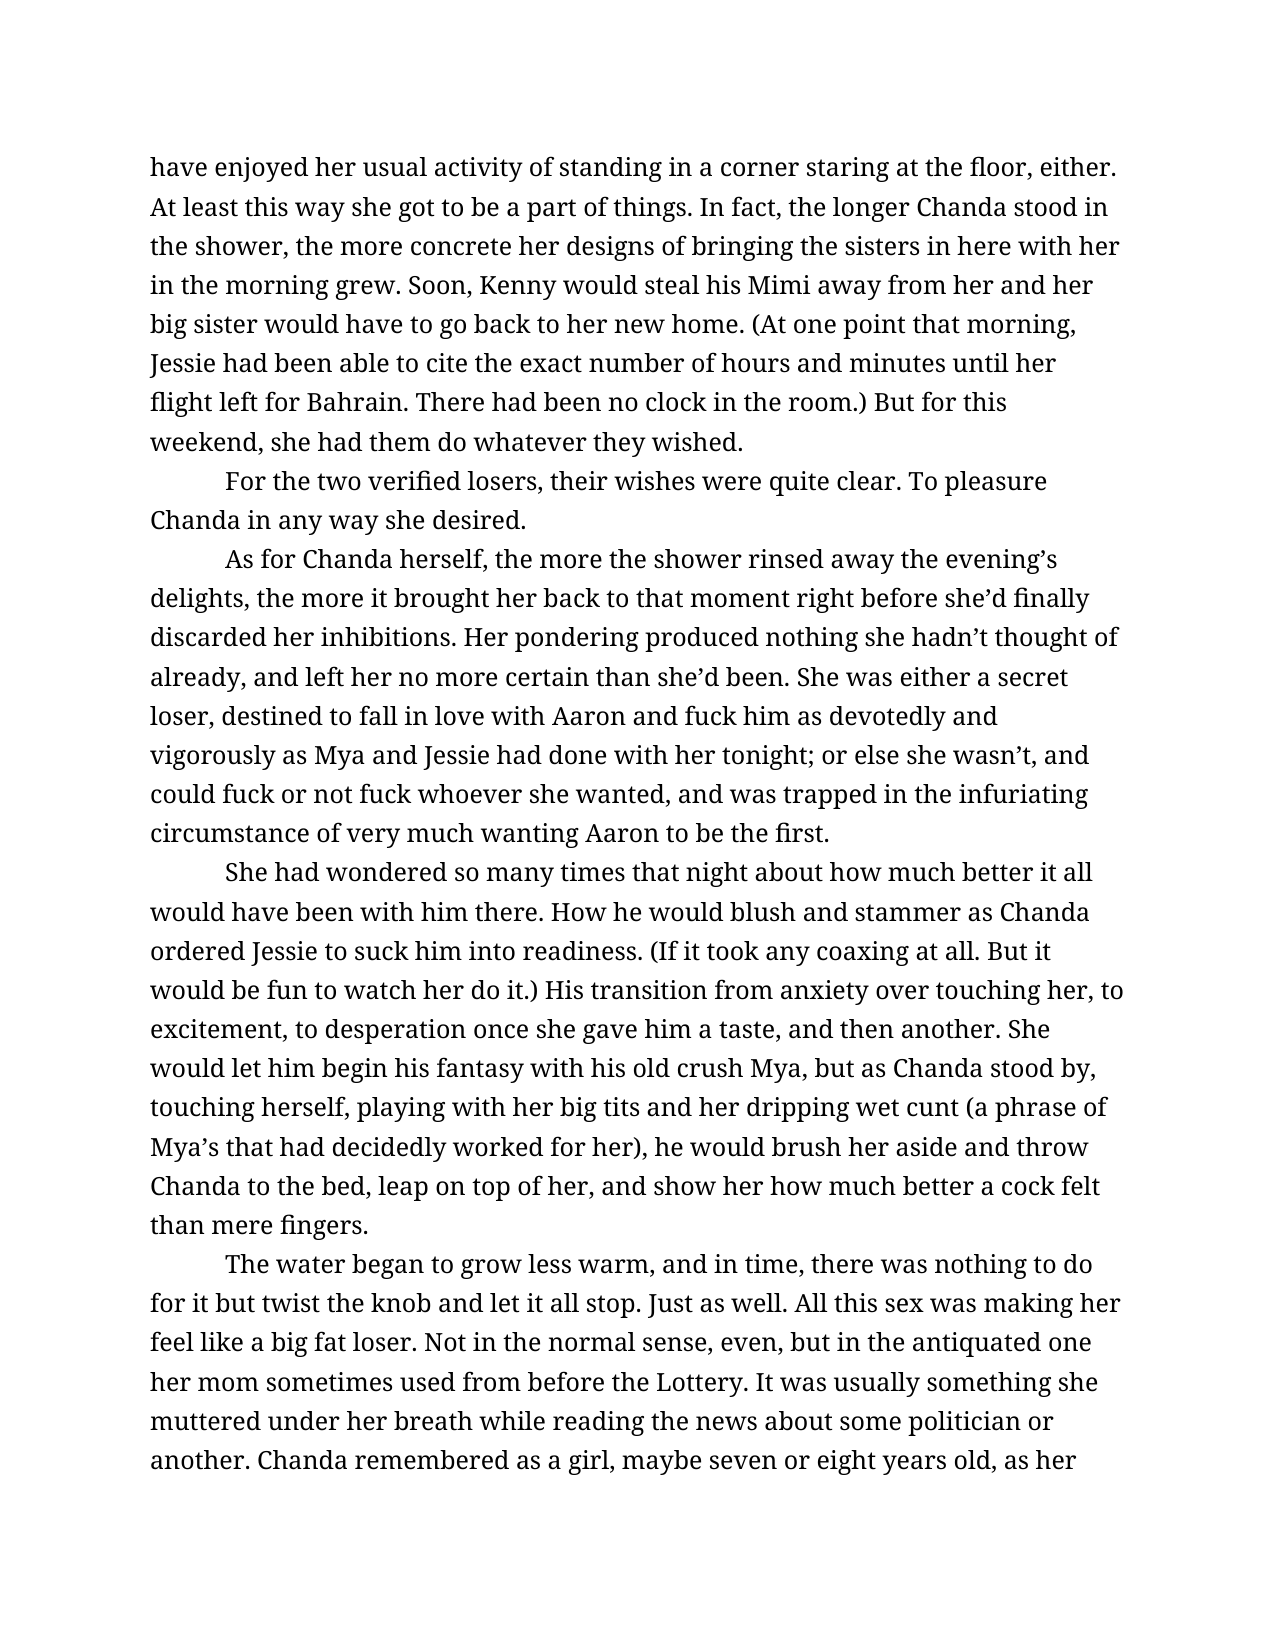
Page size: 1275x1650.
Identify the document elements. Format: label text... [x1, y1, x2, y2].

text As for Chanda herself, the more the shower rinsed away the evening’s delights, the more it brought her back to that moment right before she’d finally discarded her inhibitions. Her pondering produced nothing she hadn’t thought of already, and left her no more certain than she’d been. She was either a secret loser, destined to fall in love with Aaron and fuck him as devotedly and vigorously as Mya and Jessie had done with her tonight; or else she wasn’t, and could fuck or not fuck whoever she wanted, and was trapped in the infuriating circumstance of very much wanting Aaron to be the first. [150, 542, 1125, 850]
text She had wondered so many times that night about how much better it all would have been with him there. How he would blush and stammer as Chanda ordered Jessie to suck him into readiness. (If it took any coaxing at all. But it would be fun to watch her do it.) His transition from anxiety over touching her, to excitement, to desperation once she gave him a taste, and then another. She would let him begin his fantasy with his old crush Mya, but as Chanda stood by, touching herself, playing with her big tits and her dripping wet cunt (a phrase of Mya’s that had decidedly worked for her), he would brush her aside and throw Chanda to the bed, leap on top of her, and show her how much better a cock felt than mere fingers. [150, 855, 1125, 1242]
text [150, 1247, 1125, 1477]
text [150, 150, 1125, 458]
text For the two verified losers, their wishes were quite clear. To pleasure Chanda in any way she desired. [150, 463, 1125, 537]
